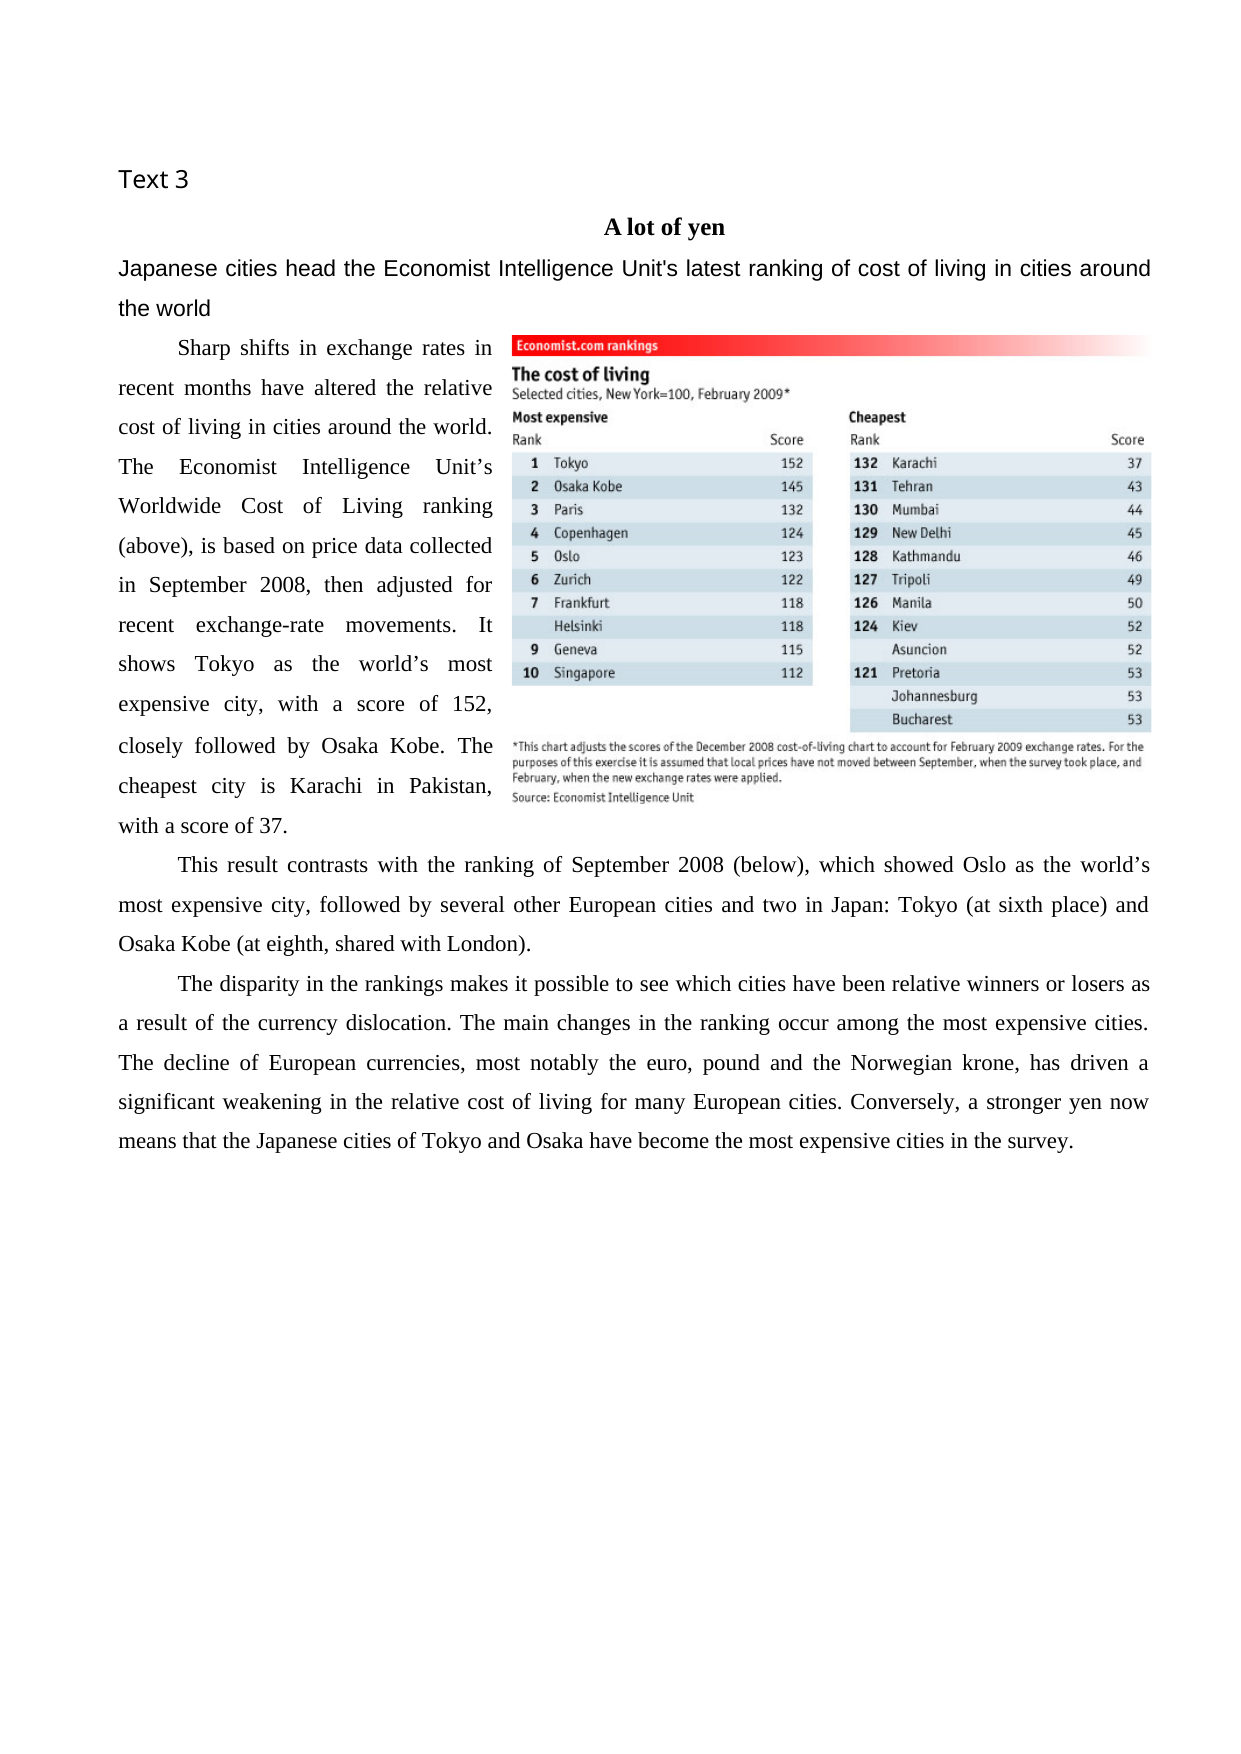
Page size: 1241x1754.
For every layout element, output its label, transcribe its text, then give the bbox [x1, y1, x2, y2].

subtitle Japanese cities head the Economist Intelligence Unit's latest ranking of cost of living in cities around the world [118, 255, 1152, 321]
picture [511, 335, 1152, 804]
text Text 3 [118, 161, 1152, 195]
text The disparity in the rankings makes it possible to see which cities have been relative winners or losers as a result of the currency dislocation. The main changes in the ranking occur among the most expensive cities. The decline of European currencies, most notably the euro, pound and the Norwegian krone, has driven a significant weakening in the relative cost of living for many European cities. Conversely, a stronger yen now means that the Japanese cities of and have become the most expensive cities in the survey. [118, 970, 1152, 1154]
subtitle A lot of yen [118, 212, 1152, 241]
text This result contrasts with the ranking of September 2008 (below), which showed Oslo as the world’s most expensive city, followed by several other European cities and two in Japan: Tokyo (at sixth place) and Osaka Kobe (at eighth, shared with London). [118, 851, 1152, 957]
